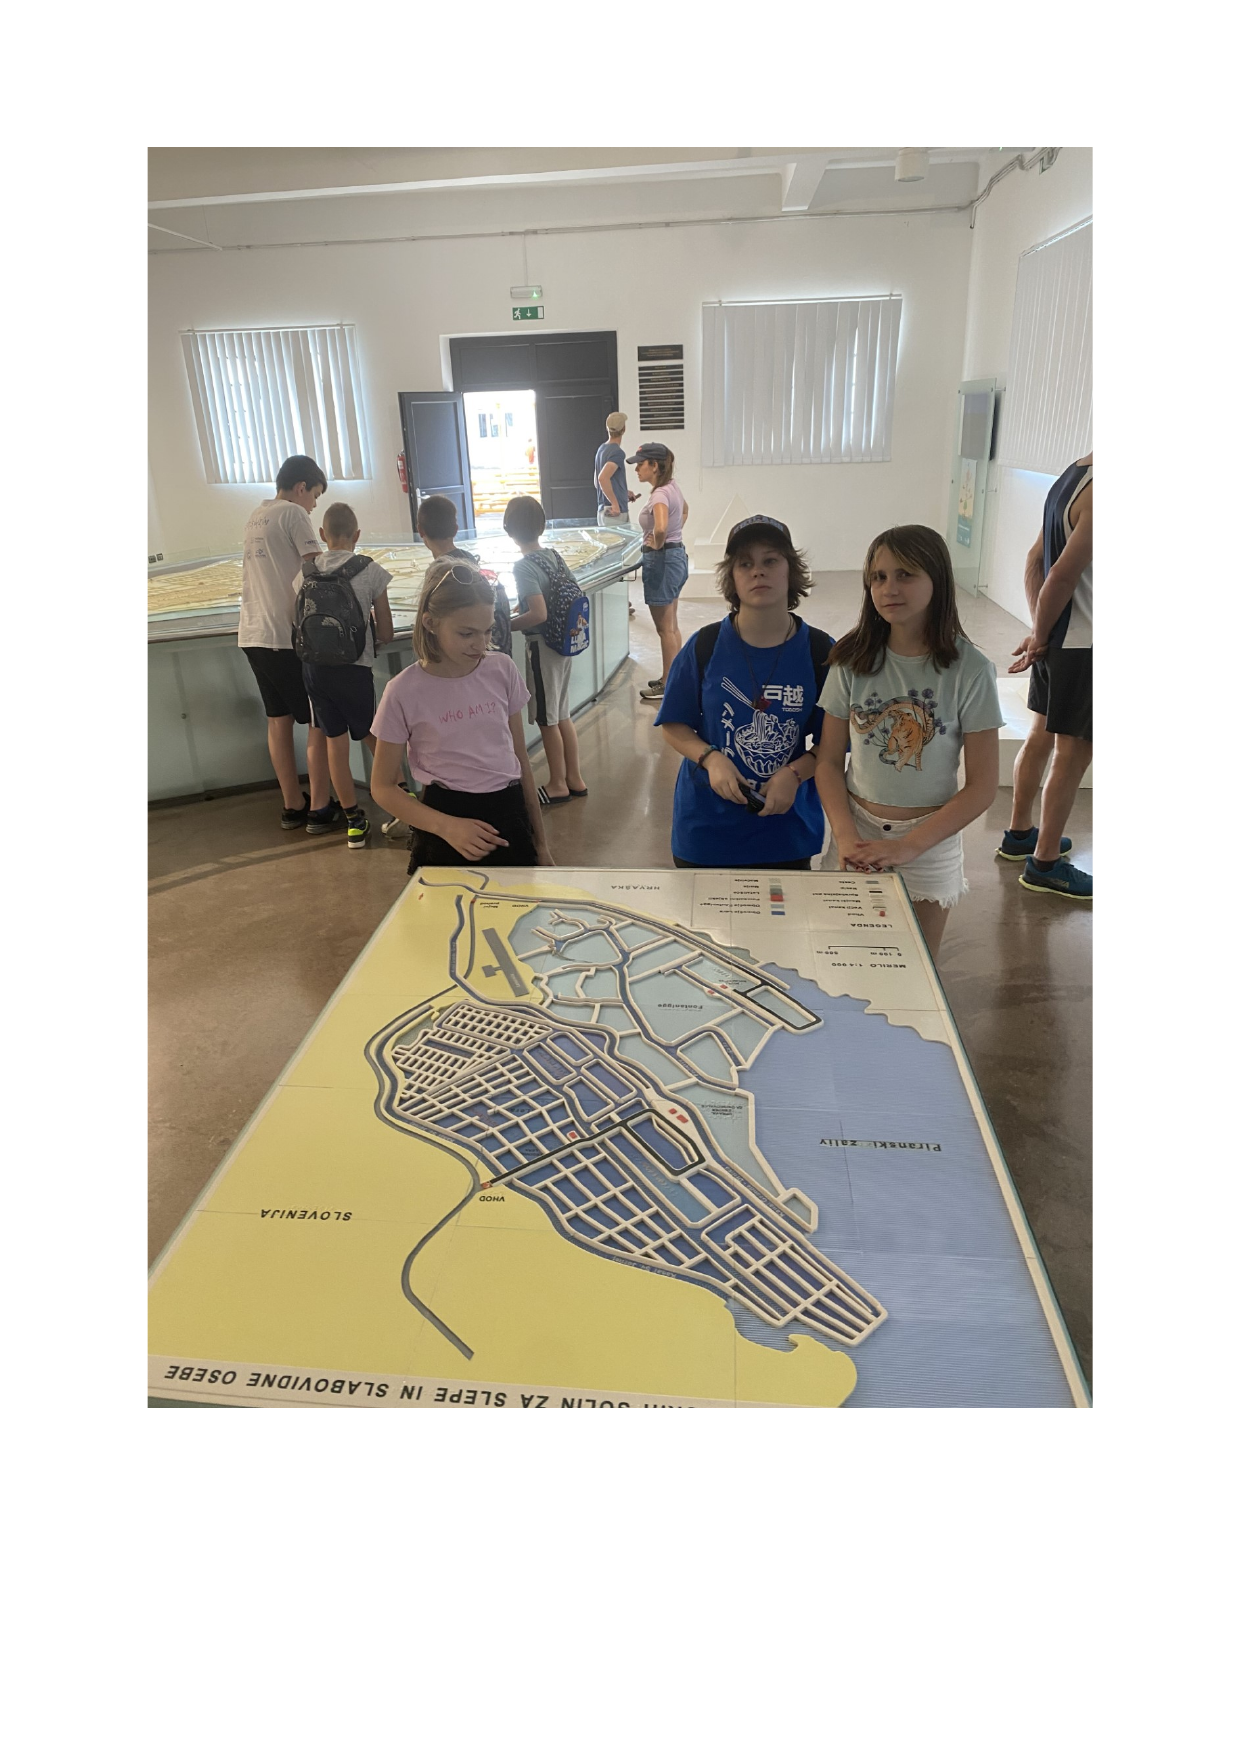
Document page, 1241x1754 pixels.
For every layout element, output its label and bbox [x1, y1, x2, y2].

picture [147, 147, 1093, 1408]
